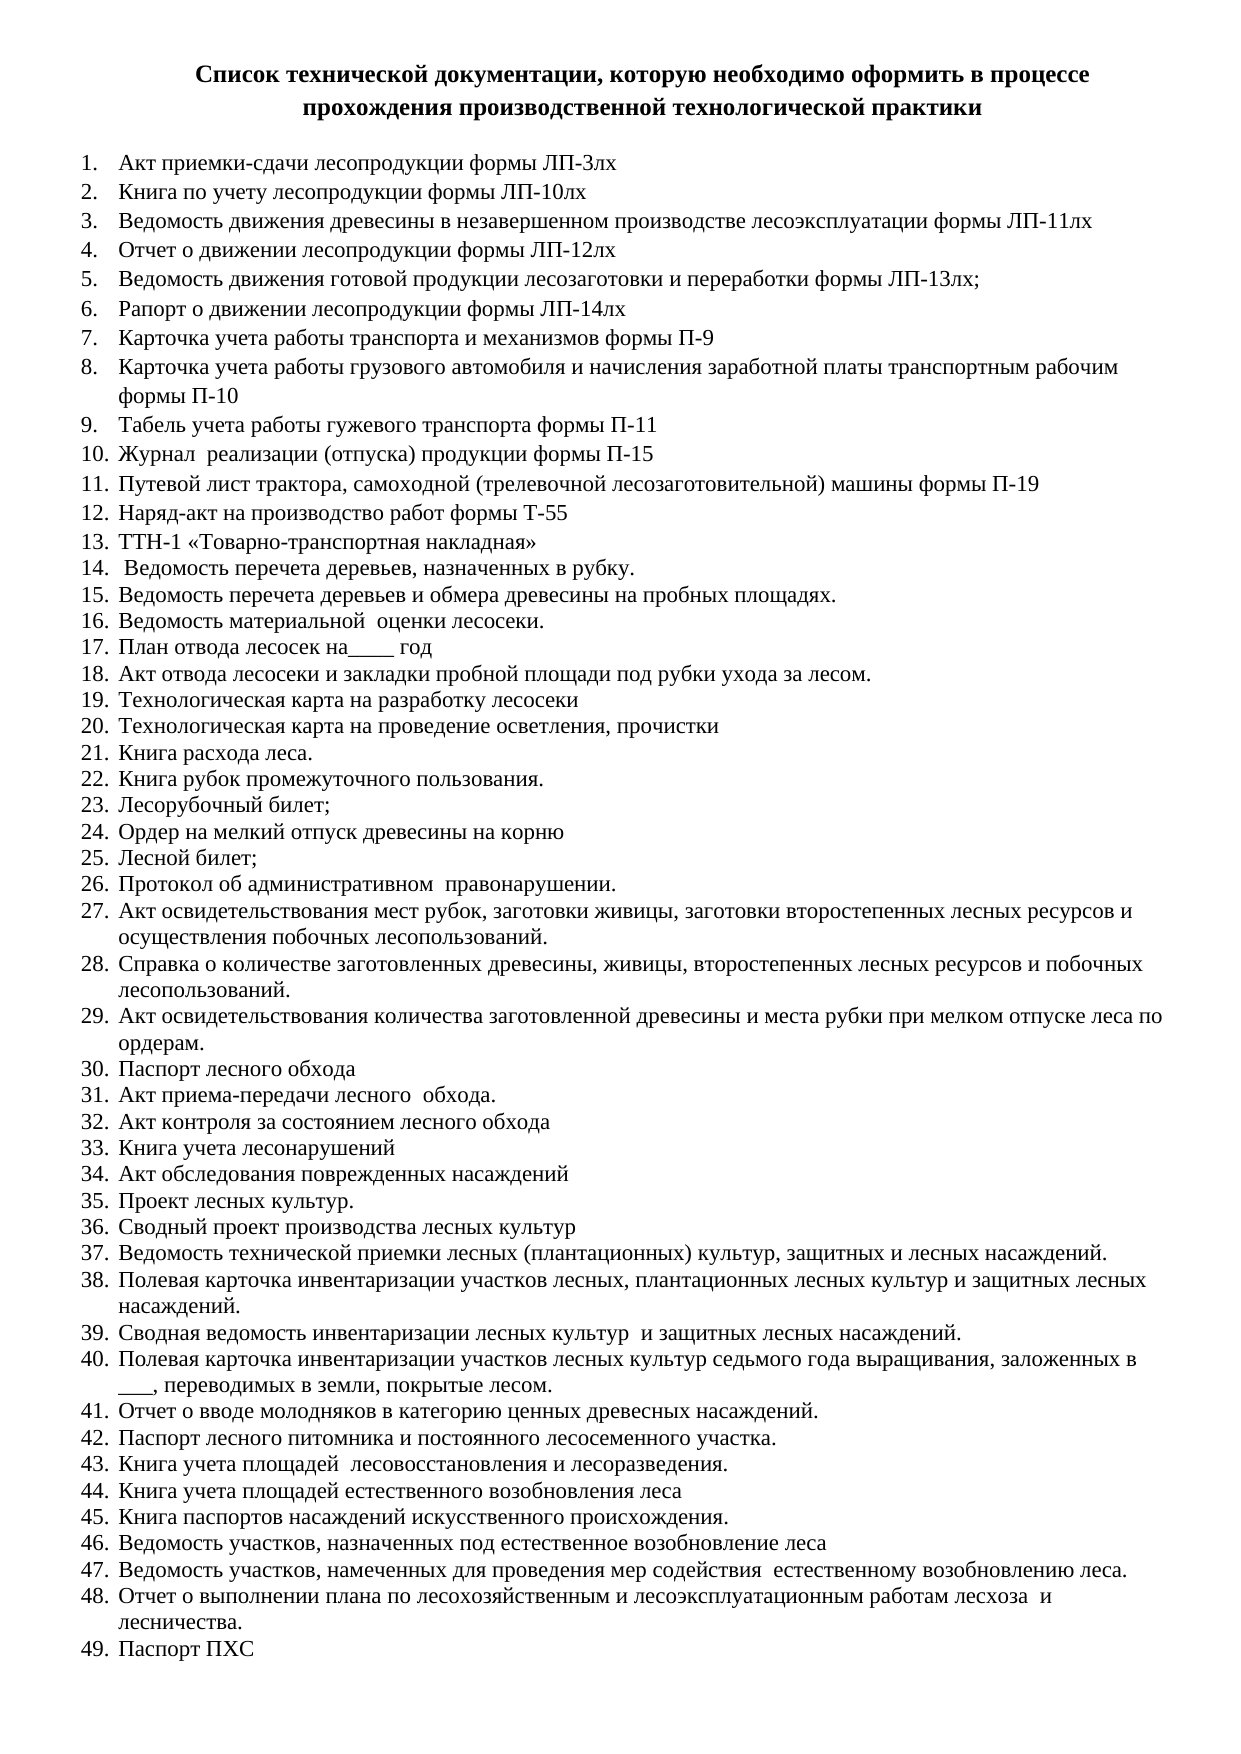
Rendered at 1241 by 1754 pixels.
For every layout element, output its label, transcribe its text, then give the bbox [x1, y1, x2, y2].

list Полевая карточка инвентаризации участков лесных, плантационных лесных культур и защитных лесных насаждений. [81, 1266, 1167, 1318]
list Акт приемки-сдачи лесопродукции формы ЛП-3лх [81, 146, 1167, 175]
list Наряд-акт на производство работ формы Т-55 [81, 496, 1167, 525]
text Список технической документации, которую необходимо оформить в процессе прохождения производственной технологической практики [118, 59, 1167, 121]
list Паспорт лесного обхода [81, 1055, 1167, 1081]
list Табель учета работы гужевого транспорта формы П-11 [81, 408, 1167, 438]
list Рапорт о движении лесопродукции формы ЛП-14лх [81, 292, 1167, 321]
list Справка о количестве заготовленных древесины, живицы, второстепенных лесных ресурсов и побочных лесопользований. [81, 949, 1167, 1002]
list Полевая карточка инвентаризации участков лесных культур седьмого года выращивания, заложенных в ___, переводимых в земли, покрытые лесом. [81, 1345, 1167, 1398]
list Акт контроля за состоянием лесного обхода [81, 1108, 1167, 1134]
list Ведомость участков, назначенных под естественное возобновление леса [81, 1529, 1167, 1556]
list Книга паспортов насаждений искусственного происхождения. [81, 1503, 1167, 1529]
list Книга учета площадей лесовосстановления и лесоразведения. [81, 1450, 1167, 1477]
list Журнал реализации (отпуска) продукции формы П-15 [81, 438, 1167, 467]
list Технологическая карта на проведение осветления, прочистки [81, 712, 1167, 739]
list Ведомость перечета деревьев, назначенных в рубку. [81, 554, 1167, 581]
list Лесной билет; [81, 844, 1167, 871]
list Лесорубочный билет; [81, 791, 1167, 818]
list Сводная ведомость инвентаризации лесных культур и защитных лесных насаждений. [81, 1318, 1167, 1345]
list Книга рубок промежуточного пользования. [81, 765, 1167, 791]
list Ордер на мелкий отпуск древесины на корню [81, 818, 1167, 844]
list Отчет о вводе молодняков в категорию ценных древесных насаждений. [81, 1398, 1167, 1424]
list Паспорт лесного питомника и постоянного лесосеменного участка. [81, 1424, 1167, 1450]
list Сводный проект производства лесных культур [81, 1213, 1167, 1239]
list Ведомость движения готовой продукции лесозаготовки и переработки формы ЛП-13лх; [81, 263, 1167, 292]
list Книга учета площадей естественного возобновления леса [81, 1477, 1167, 1503]
list Технологическая карта на разработку лесосеки [81, 686, 1167, 712]
list Путевой лист трактора, самоходной (трелевочной лесозаготовительной) машины формы П-19 [81, 467, 1167, 496]
list Отчет о выполнении плана по лесохозяйственным и лесоэксплуатационным работам лесхоза и лесничества. [81, 1582, 1167, 1635]
list Карточка учета работы грузового автомобиля и начисления заработной платы транспортным рабочим формы П-10 [81, 350, 1167, 408]
list Книга по учету лесопродукции формы ЛП-10лх [81, 175, 1167, 204]
list Ведомость перечета деревьев и обмера древесины на пробных площадях. [81, 581, 1167, 607]
list Ведомость материальной оценки лесосеки. [81, 607, 1167, 633]
list Проект лесных культур. [81, 1187, 1167, 1213]
list ТТН-1 «Товарно-транспортная накладная» [81, 525, 1167, 554]
list Книга учета лесонарушений [81, 1134, 1167, 1160]
list Ведомость технической приемки лесных (плантационных) культур, защитных и лесных насаждений. [81, 1239, 1167, 1266]
list Отчет о движении лесопродукции формы ЛП-12лх [81, 233, 1167, 263]
list Паспорт ПХС [81, 1635, 1167, 1661]
list Акт отвода лесосеки и закладки пробной площади под рубки ухода за лесом. [81, 660, 1167, 686]
list Книга расхода леса. [81, 739, 1167, 765]
list Акт приема-передачи лесного обхода. [81, 1081, 1167, 1108]
list Ведомость участков, намеченных для проведения мер содействия естественному возобновлению леса. [81, 1556, 1167, 1582]
list Ведомость движения древесины в незавершенном производстве лесоэксплуатации формы ЛП-11лх [81, 204, 1167, 233]
list Карточка учета работы транспорта и механизмов формы П-9 [81, 321, 1167, 350]
list План отвода лесосек на____ год [81, 633, 1167, 660]
list Протокол об административном правонарушении. [81, 871, 1167, 897]
list Акт освидетельствования количества заготовленной древесины и места рубки при мелком отпуске леса по ордерам. [81, 1002, 1167, 1055]
list Акт обследования поврежденных насаждений [81, 1160, 1167, 1187]
list Акт освидетельствования мест рубок, заготовки живицы, заготовки второстепенных лесных ресурсов и осуществления побочных лесопользований. [81, 897, 1167, 949]
